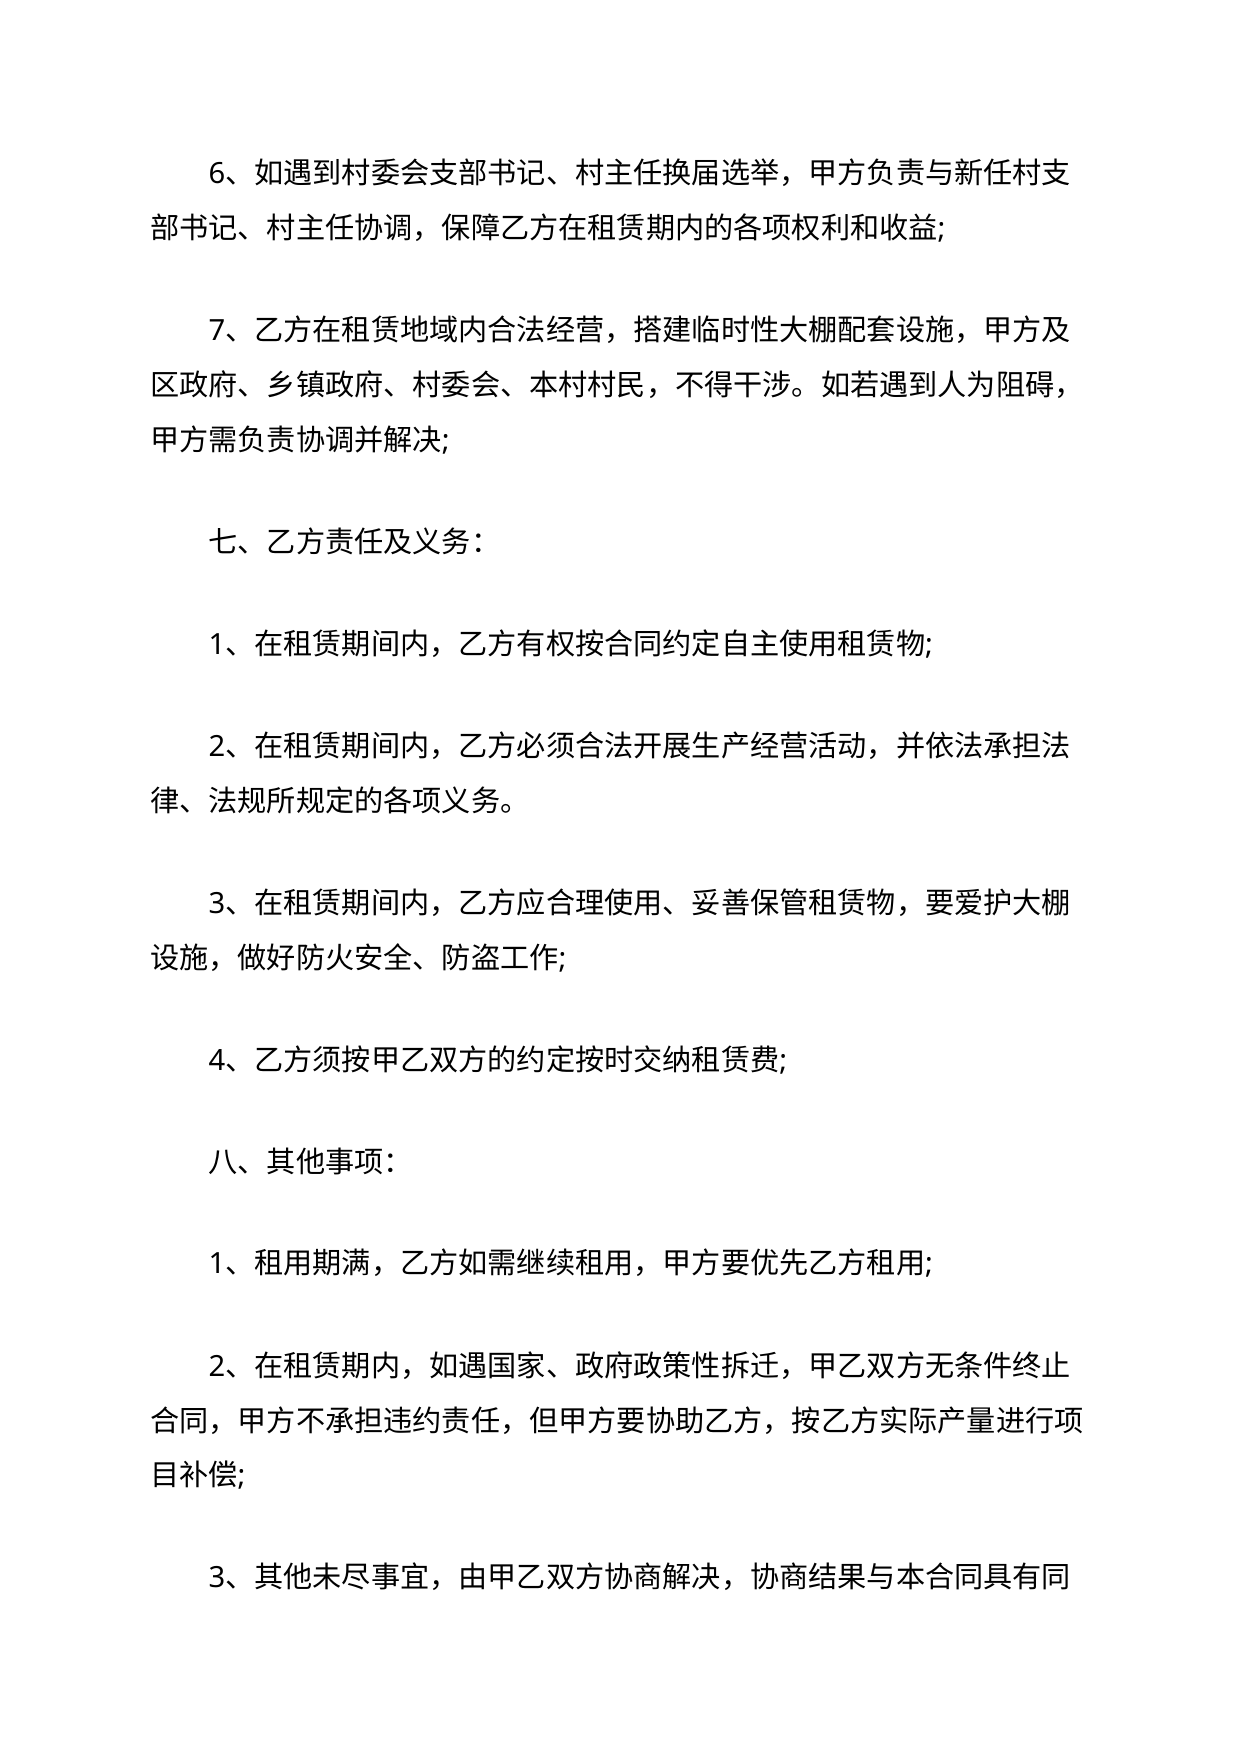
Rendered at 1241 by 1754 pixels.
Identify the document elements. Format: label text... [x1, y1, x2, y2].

text 6、如遇到村委会支部书记、村主任换届选举，甲方负责与新任村支部书记、村主任协调，保障乙方在租赁期内的各项权利和收益; [150, 150, 1090, 247]
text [150, 1554, 1090, 1596]
text 4、乙方须按甲乙双方的约定按时交纳租赁费; [150, 1036, 1090, 1079]
text 2、在租赁期间内，乙方必须合法开展生产经营活动，并依法承担法律、法规所规定的各项义务。 [150, 723, 1090, 820]
text 1、在租赁期间内，乙方有权按合同约定自主使用租赁物; [150, 621, 1090, 663]
text 2、在租赁期内，如遇国家、政府政策性拆迁，甲乙双方无条件终止合同，甲方不承担违约责任，但甲方要协助乙方，按乙方实际产量进行项目补偿; [150, 1342, 1090, 1494]
text 八、其他事项： [150, 1138, 1090, 1181]
text 7、乙方在租赁地域内合法经营，搭建临时性大棚配套设施，甲方及区政府、乡镇政府、村委会、本村村民，不得干涉。如若遇到人为阻碍，甲方需负责协调并解决; [150, 307, 1090, 459]
text 1、租用期满，乙方如需继续租用，甲方要优先乙方租用; [150, 1240, 1090, 1282]
text 七、乙方责任及义务： [150, 519, 1090, 561]
text 3、在租赁期间内，乙方应合理使用、妥善保管租赁物，要爱护大棚设施，做好防火安全、防盗工作; [150, 879, 1090, 977]
